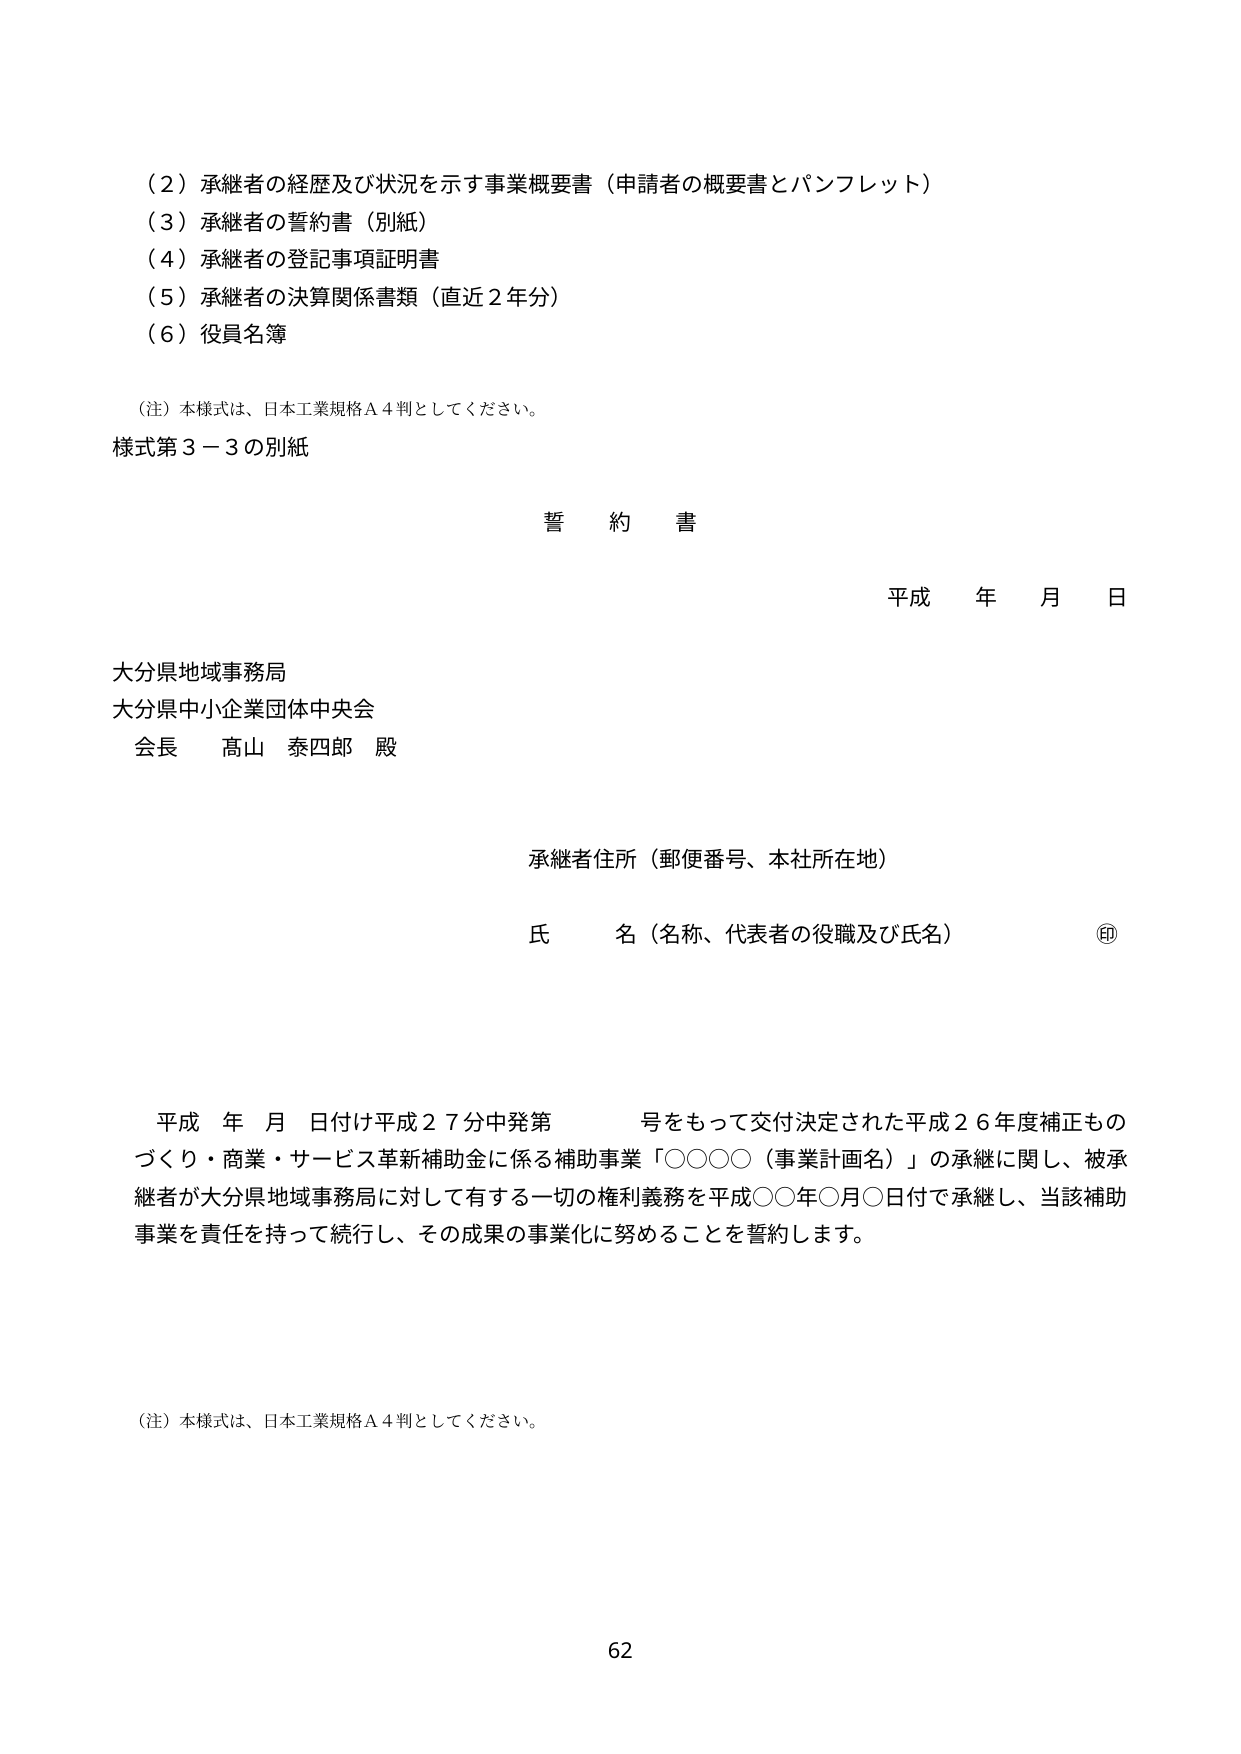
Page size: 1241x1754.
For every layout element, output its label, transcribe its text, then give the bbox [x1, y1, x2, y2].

text （５）承継者の決算関係書類（直近２年分） [112, 277, 1128, 314]
text （注）本様式は、日本工業規格Ａ４判としてください。 [112, 1402, 1128, 1439]
text 平成 年 月 日付け平成２７分中発第 号をもって交付決定された平成２６年度補正ものづくり・商業・サービス革新補助金に係る補助事業「○○○○（事業計画名）」の承継に関し、被承継者が大分県地域事務局に対して有する一切の権利義務を平成○○年○月○日付で承継し、当該補助事業を責任を持って続行し、その成果の事業化に努めることを誓約します。 [112, 1102, 1128, 1252]
text （３）承継者の誓約書（別紙） [112, 202, 1128, 239]
text 会長 髙山 泰四郎 殿 [112, 727, 1128, 764]
text （２）承継者の経歴及び状況を示す事業概要書（申請者の概要書とパンフレット） [112, 164, 1128, 202]
text 平成 年 月 日 [112, 577, 1128, 614]
text （４）承継者の登記事項証明書 [112, 239, 1128, 277]
text 様式第３－３の別紙 [112, 427, 1128, 464]
text 誓 約 書 [112, 502, 1128, 539]
text 承継者住所（郵便番号、本社所在地） [112, 839, 1128, 877]
text （注）本様式は、日本工業規格Ａ４判としてください。 [112, 389, 1128, 427]
text 氏 名（名称、代表者の役職及び氏名） ㊞ [112, 914, 1128, 952]
text 大分県地域事務局 [112, 652, 1128, 689]
text 大分県中小企業団体中央会 [112, 689, 1128, 727]
text （６）役員名簿 [112, 314, 1128, 352]
